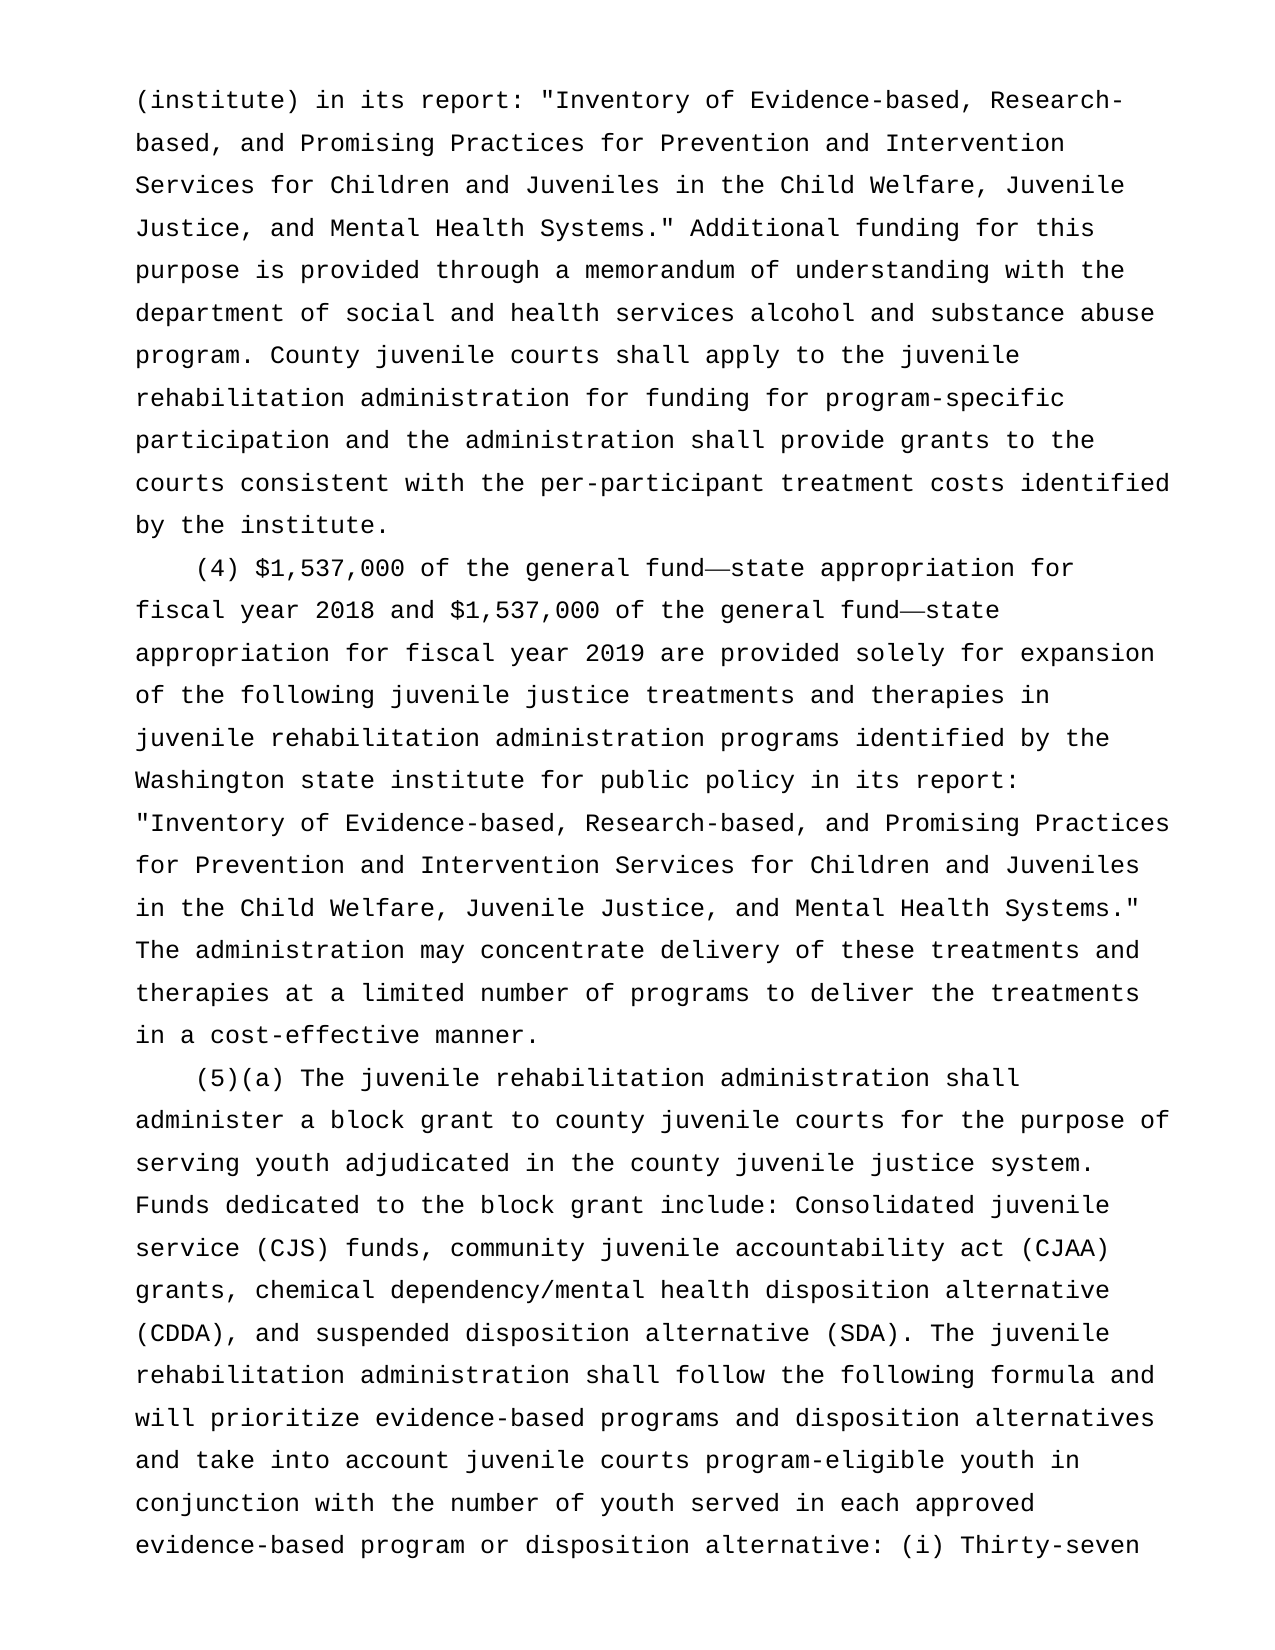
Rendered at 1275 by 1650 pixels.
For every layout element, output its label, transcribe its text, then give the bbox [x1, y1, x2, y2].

text (4) $1,537,000 of the general fund—state appropriation for fiscal year 2018 and $1,537,000 of the general fund—state appropriation for fiscal year 2019 are provided solely for expansion of the following juvenile justice treatments and therapies in juvenile rehabilitation administration programs identified by the Washington state institute for public policy in its report: "Inventory of Evidence-based, Research-based, and Promising Practices for Prevention and Intervention Services for Children and Juveniles in the Child Welfare, Juvenile Justice, and Mental Health Systems." The administration may concentrate delivery of these treatments and therapies at a limited number of programs to deliver the treatments in a cost-effective manner. [135, 542, 1170, 1052]
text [135, 1052, 1170, 1562]
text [135, 75, 1170, 542]
